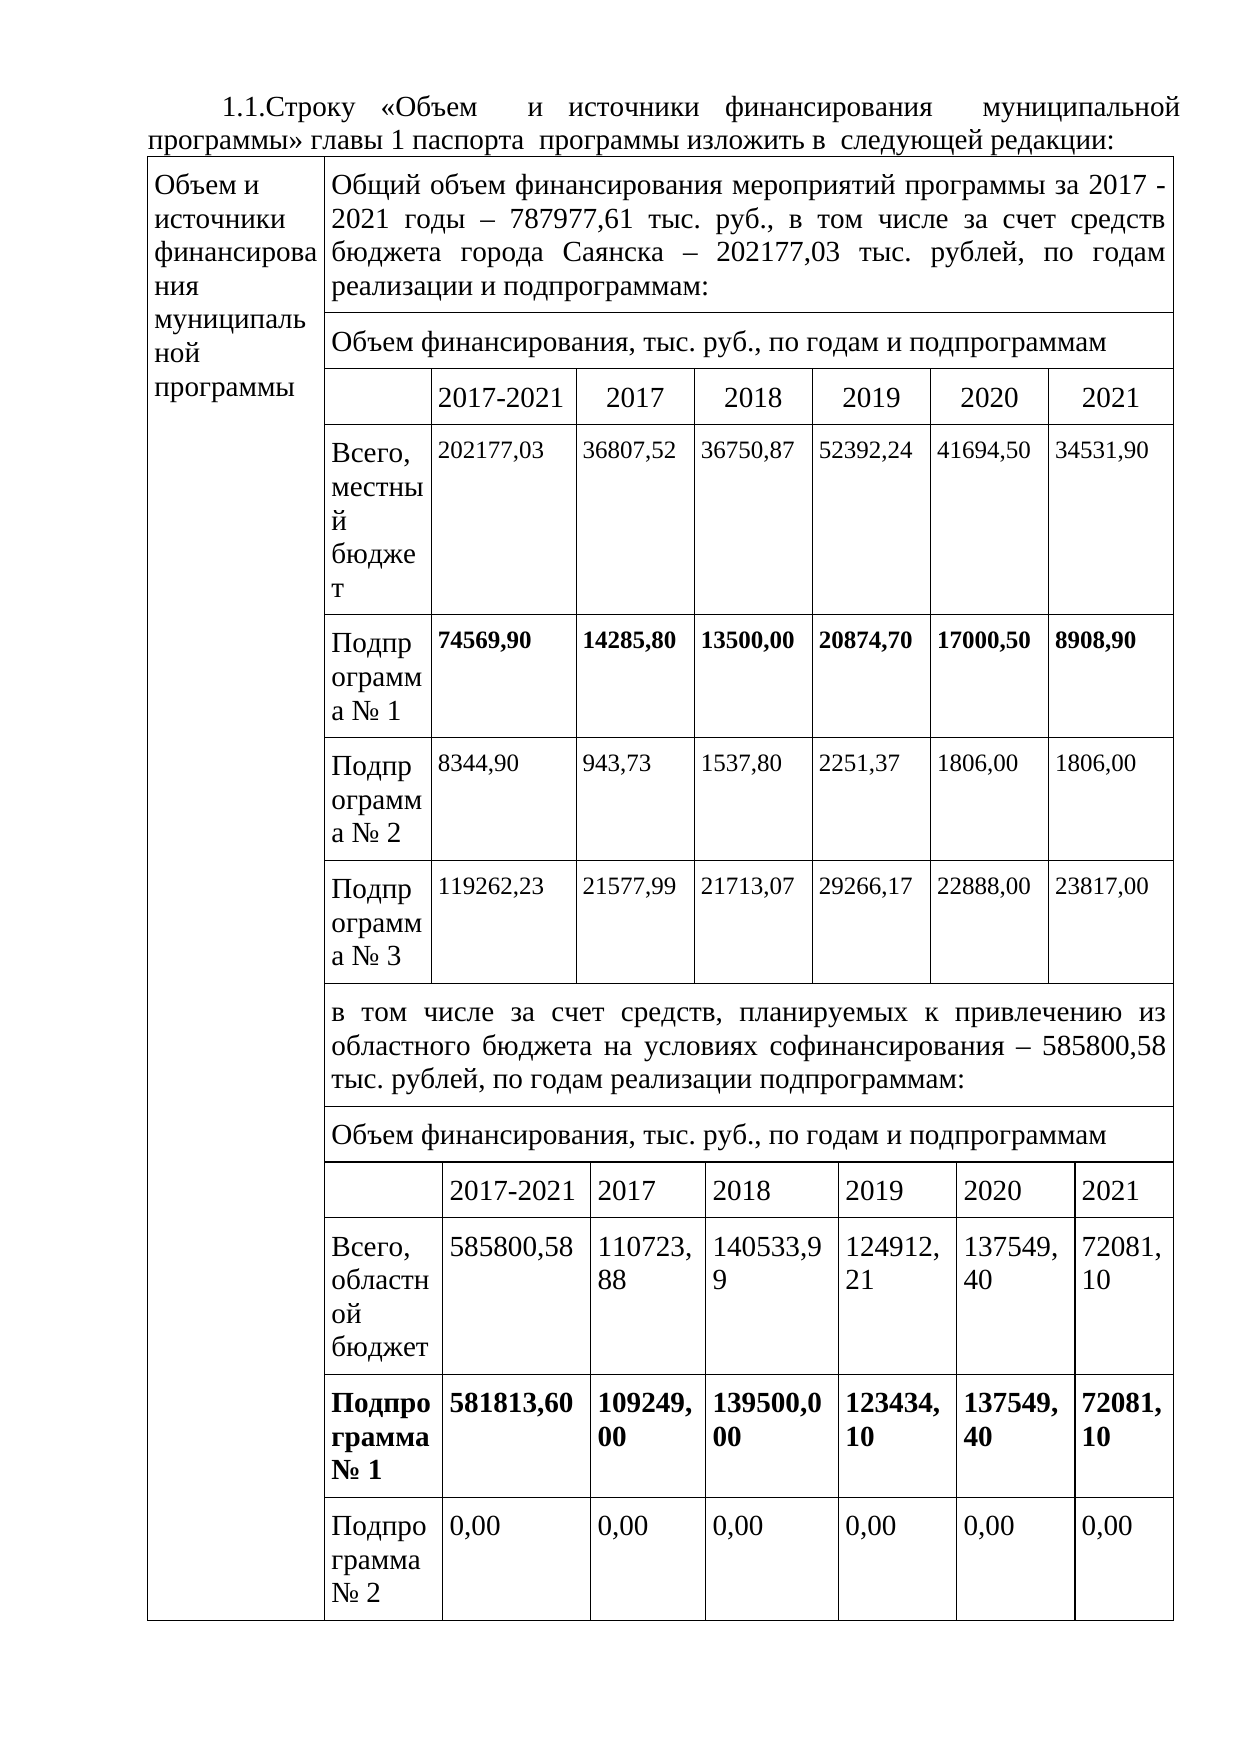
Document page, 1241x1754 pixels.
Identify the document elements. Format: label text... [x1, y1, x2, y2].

table_cell 72081,10 [1076, 1375, 1173, 1497]
table_cell Подпрограмма № 2 [325, 738, 431, 860]
table_cell 36750,87 [695, 425, 812, 614]
table_cell 2251,37 [813, 738, 930, 860]
table_cell 23817,00 [1049, 861, 1173, 983]
table_cell 585800,58 [443, 1218, 590, 1374]
table_cell 2018 [695, 369, 812, 424]
table_cell 52392,24 [813, 425, 930, 614]
table_cell Подпрограмма № 3 [325, 861, 431, 983]
table_cell Объем финансирования, тыс. руб., по годам и подпрограммам [325, 1107, 1173, 1161]
table_cell 0,00 [839, 1498, 956, 1619]
table_cell 36807,52 [577, 425, 694, 614]
table_cell 21577,99 [577, 861, 694, 983]
table_cell 123434,10 [839, 1375, 956, 1497]
table_header Общий объем финансирования мероприятий программы за 2017 - 2021 годы – 787977,61 тыс. руб., в том числе за счет средств бюджета города Саянска – 202177,03 тыс. рублей, по годам реализации и подпрограммам: [325, 157, 1173, 312]
table_cell в том числе за счет средств, планируемых к привлечению из областного бюджета на условиях софинансирования – 585800,58 тыс. рублей, по годам реализации подпрограммам: [325, 984, 1173, 1106]
table_cell 2021 [1049, 369, 1173, 424]
table_cell Подпрограмма № 1 [325, 615, 431, 737]
table_cell 109249,00 [591, 1375, 705, 1497]
table_cell 2017 [591, 1163, 705, 1217]
table_cell Всего, областной бюджет [325, 1218, 442, 1374]
table_cell 14285,80 [577, 615, 694, 737]
table_cell 22888,00 [931, 861, 1048, 983]
table_cell 0,00 [957, 1498, 1074, 1619]
table_cell Подпрограмма № 2 [325, 1498, 442, 1619]
table_cell 2019 [813, 369, 930, 424]
table_header Объем и источники финансирования муниципальной программы [148, 157, 324, 1619]
table_cell 2020 [931, 369, 1048, 424]
table_cell 581813,60 [443, 1375, 590, 1497]
table_cell 0,00 [1076, 1498, 1173, 1619]
table_cell 943,73 [577, 738, 694, 860]
table_cell 1806,00 [931, 738, 1048, 860]
table_cell 139500,000 [706, 1375, 838, 1497]
table_cell 13500,00 [695, 615, 812, 737]
table_cell 2017-2021 [443, 1163, 590, 1217]
table_cell 29266,17 [813, 861, 930, 983]
table_cell Всего, местный бюджет [325, 425, 431, 614]
table_cell 110723,88 [591, 1218, 705, 1374]
table_cell 2021 [1076, 1163, 1173, 1217]
table_cell 8908,90 [1049, 615, 1173, 737]
table_cell 0,00 [706, 1498, 838, 1619]
table_cell 2017-2021 [432, 369, 576, 424]
table_cell 74569,90 [432, 615, 576, 737]
table_cell 41694,50 [931, 425, 1048, 614]
table_cell 1537,80 [695, 738, 812, 860]
table_cell 0,00 [443, 1498, 590, 1619]
table_cell 137549,40 [957, 1375, 1074, 1497]
table_cell 202177,03 [432, 425, 576, 614]
table_cell 119262,23 [432, 861, 576, 983]
table_cell 2017 [577, 369, 694, 424]
table_cell Объем финансирования, тыс. руб., по годам и подпрограммам [325, 313, 1173, 368]
table_cell 124912,21 [839, 1218, 956, 1374]
text 1.1.Строку «Объем и источники финансирования муниципальной программы» главы 1 паспорта программы изложить в следующей редакции: [148, 89, 1181, 156]
table_cell 0,00 [591, 1498, 705, 1619]
table_cell [325, 369, 431, 424]
table_cell 140533,99 [706, 1218, 838, 1374]
table_cell 2020 [957, 1163, 1074, 1217]
table_cell 8344,90 [432, 738, 576, 860]
table_cell 17000,50 [931, 615, 1048, 737]
table_cell 72081,10 [1076, 1218, 1173, 1374]
table_cell 2019 [839, 1163, 956, 1217]
table_cell 137549,40 [957, 1218, 1074, 1374]
table_cell 20874,70 [813, 615, 930, 737]
table_cell 34531,90 [1049, 425, 1173, 614]
table_cell 1806,00 [1049, 738, 1173, 860]
table_cell 21713,07 [695, 861, 812, 983]
table_cell Подпрограмма № 1 [325, 1375, 442, 1497]
table_cell [325, 1163, 442, 1217]
table_cell 2018 [706, 1163, 838, 1217]
